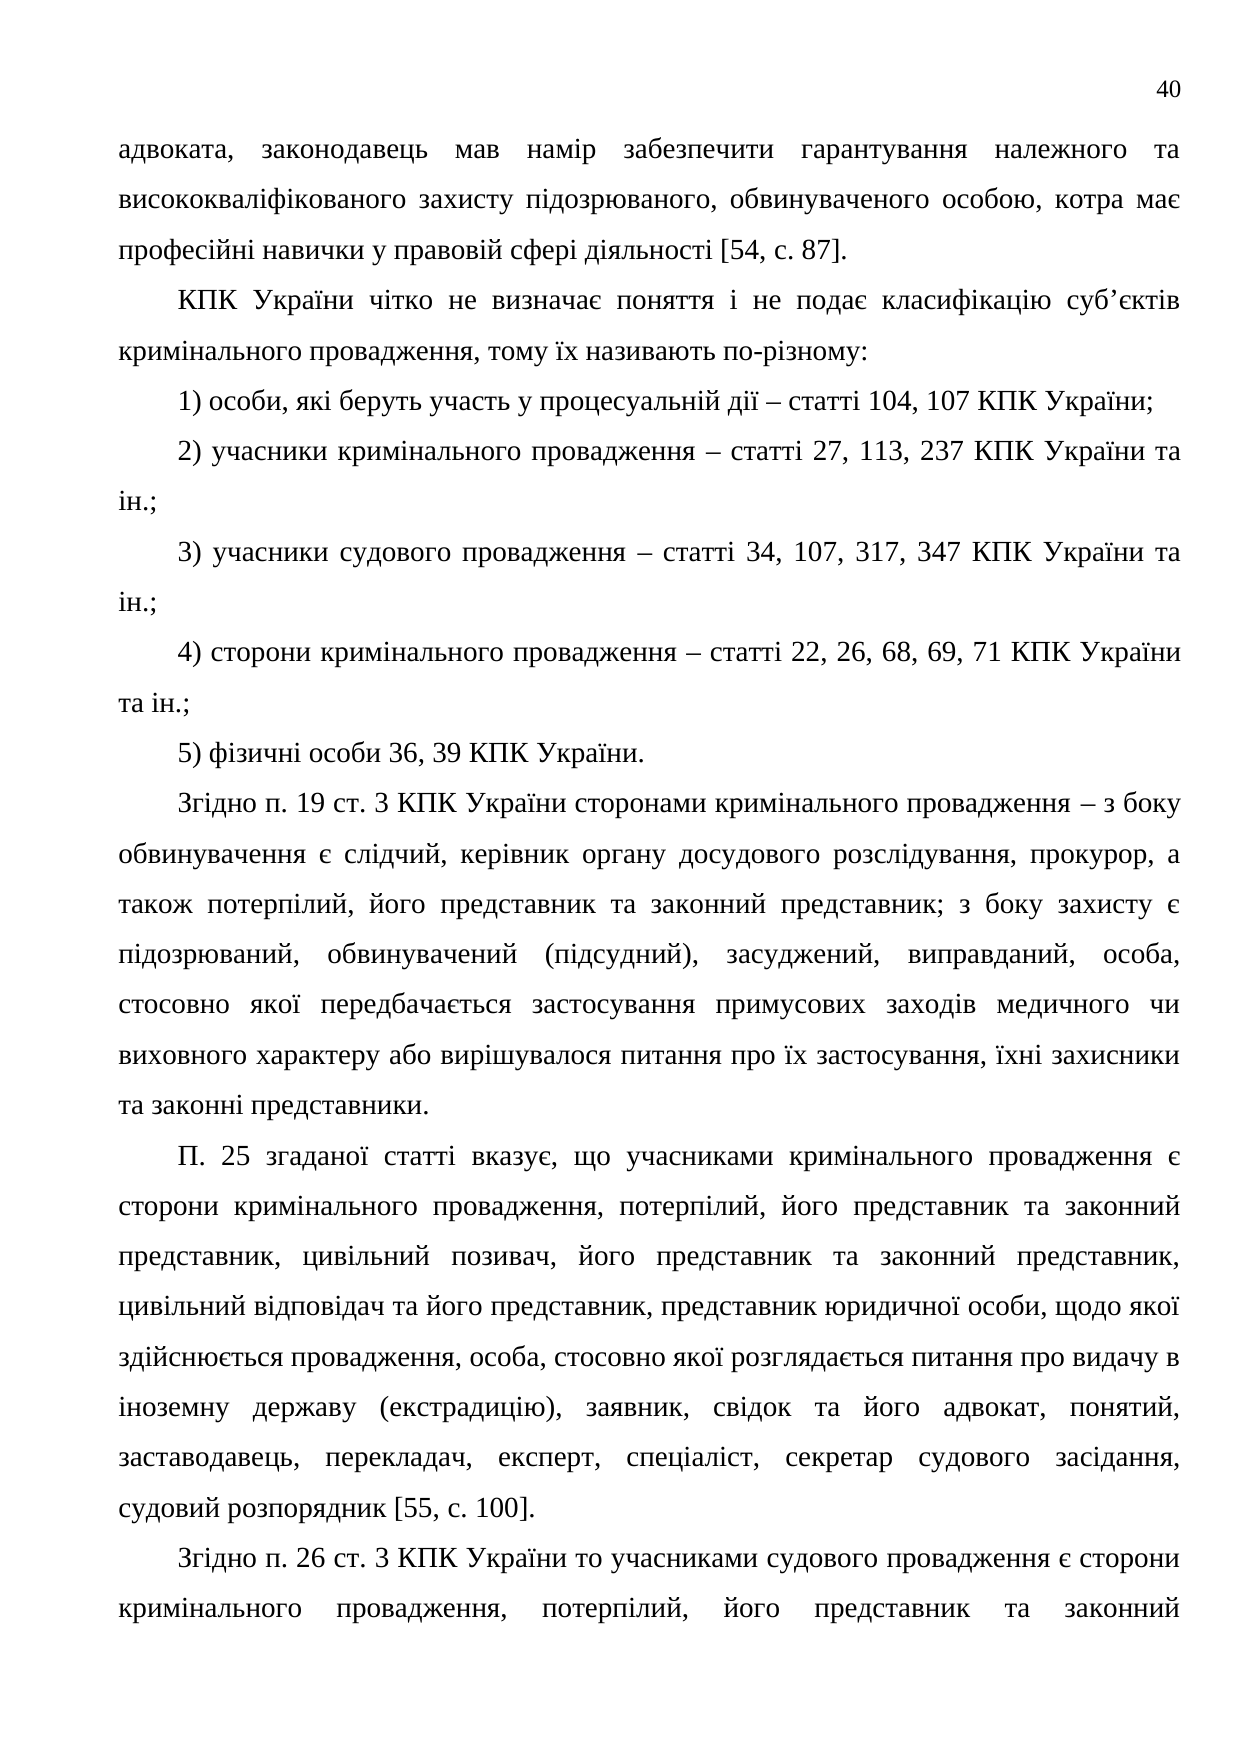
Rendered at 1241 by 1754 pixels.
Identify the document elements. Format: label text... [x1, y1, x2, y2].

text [118, 131, 1181, 266]
text П. 25 згаданої статті вказує, що учасниками кримінального провадження є сторони кримінального провадження, потерпілий, його представник та законний представник, цивільний позивач, його представник та законний представник, цивільний відповідач та його представник, представник юридичної особи, щодо якої здійснюється провадження, особа, стосовно якої розглядається питання про видачу в іноземну державу (екстрадицію), заявник, свідок та його адвокат, понятий, заставодавець, перекладач, експерт, спеціаліст, секретар судового засідання, судовий розпорядник [55, с. 100]. [118, 1138, 1181, 1523]
text 5) фізичні особи 36, 39 КПК України. [118, 735, 1181, 769]
text 4) сторони кримінального провадження – статті 22, 26, 68, 69, 71 КПК України та ін.; [118, 634, 1181, 718]
text 1) особи, які беруть участь у процесуальній дії – статті 104, 107 КПК України; [118, 383, 1181, 416]
text Згідно п. 19 ст. 3 КПК України сторонами кримінального провадження – з боку обвинувачення є слідчий, керівник органу досудового розслідування, прокурор, а також потерпілий, його представник та законний представник; з боку захисту є підозрюваний, обвинувачений (підсудний), засуджений, виправданий, особа, стосовно якої передбачається застосування примусових заходів медичного чи виховного характеру або вирішувалося питання про їх застосування, їхні захисники та законні представники. [118, 785, 1181, 1121]
text 3) учасники судового провадження – статті 34, 107, 317, 347 КПК України та ін.; [118, 534, 1181, 618]
text КПК України чітко не визначає поняття і не подає класифікацію суб’єктів кримінального провадження, тому їх називають по-різному: [118, 282, 1181, 366]
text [118, 1540, 1181, 1624]
text 2) учасники кримінального провадження – статті 27, 113, 237 КПК України та ін.; [118, 433, 1181, 517]
